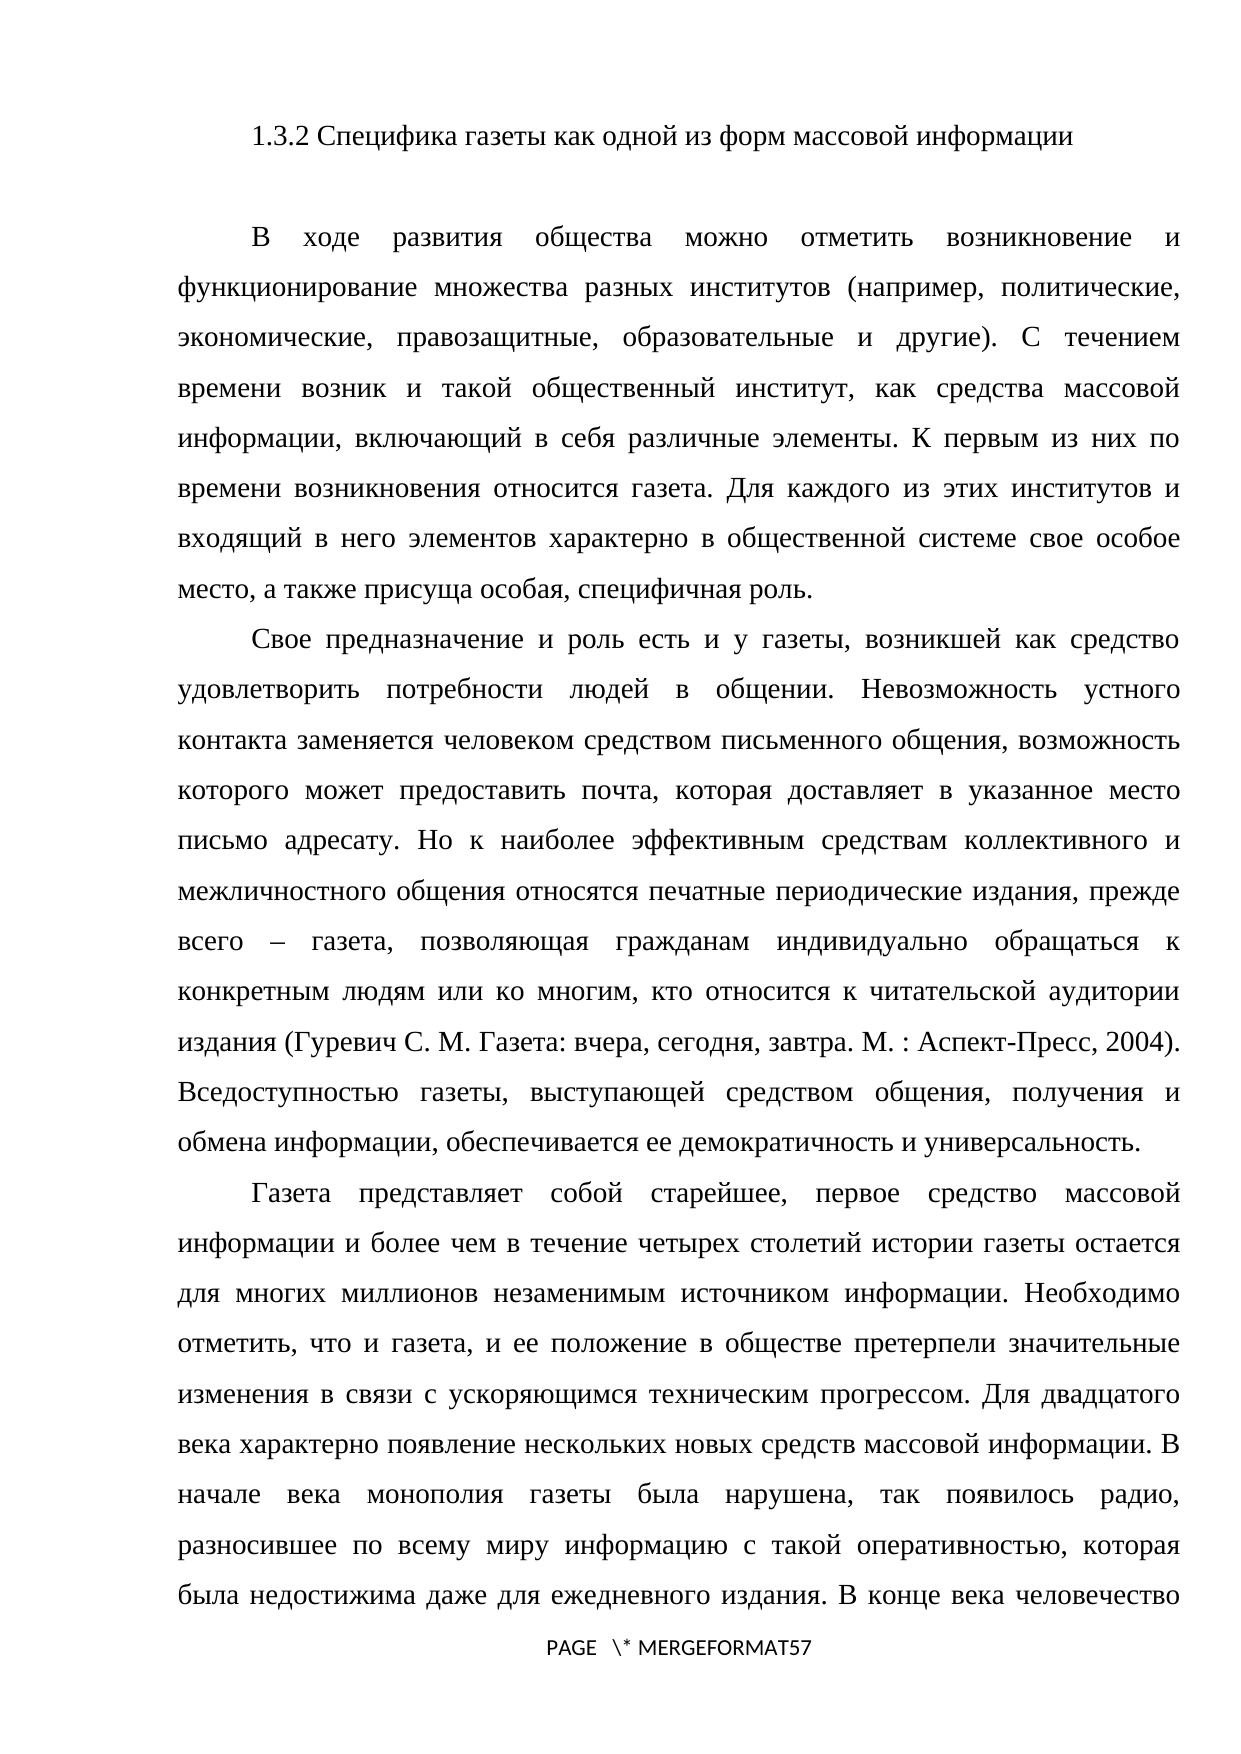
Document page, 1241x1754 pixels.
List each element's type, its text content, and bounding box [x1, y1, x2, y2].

text Свое предназначение и роль есть и у газеты, возникшей как средство удовлетворить потребности людей в общении. Невозможность устного контакта заменяется человеком средством письменного общения, возможность которого может предоставить почта, которая доставляет в указанное место письмо адресату. Но к наиболее эффективным средствам коллективного и межличностного общения относятся печатные периодические издания, прежде всего – газета, позволяющая гражданам индивидуально обращаться к конкретным людям или ко многим, кто относится к читательской аудитории издания (Гуревич С. М. Газета: вчера, сегодня, завтра. М. : Аспект-Пресс, 2004). Вседоступностью газеты, выступающей средством общения, получения и обмена информации, обеспечивается ее демократичность и универсальность. [177, 621, 1181, 1158]
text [177, 1175, 1181, 1611]
text 1.3.2 Специфика газеты как одной из форм массовой информации [177, 118, 1181, 152]
text В ходе развития общества можно отметить возникновение и функционирование множества разных институтов (например, политические, экономические, правозащитные, образовательные и другие). С течением времени возник и такой общественный институт, как средства массовой информации, включающий в себя различные элементы. К первым из них по времени возникновения относится газета. Для каждого из этих институтов и входящий в него элементов характерно в общественной системе свое особое место, а также присуща особая, специфичная роль. [177, 219, 1181, 604]
